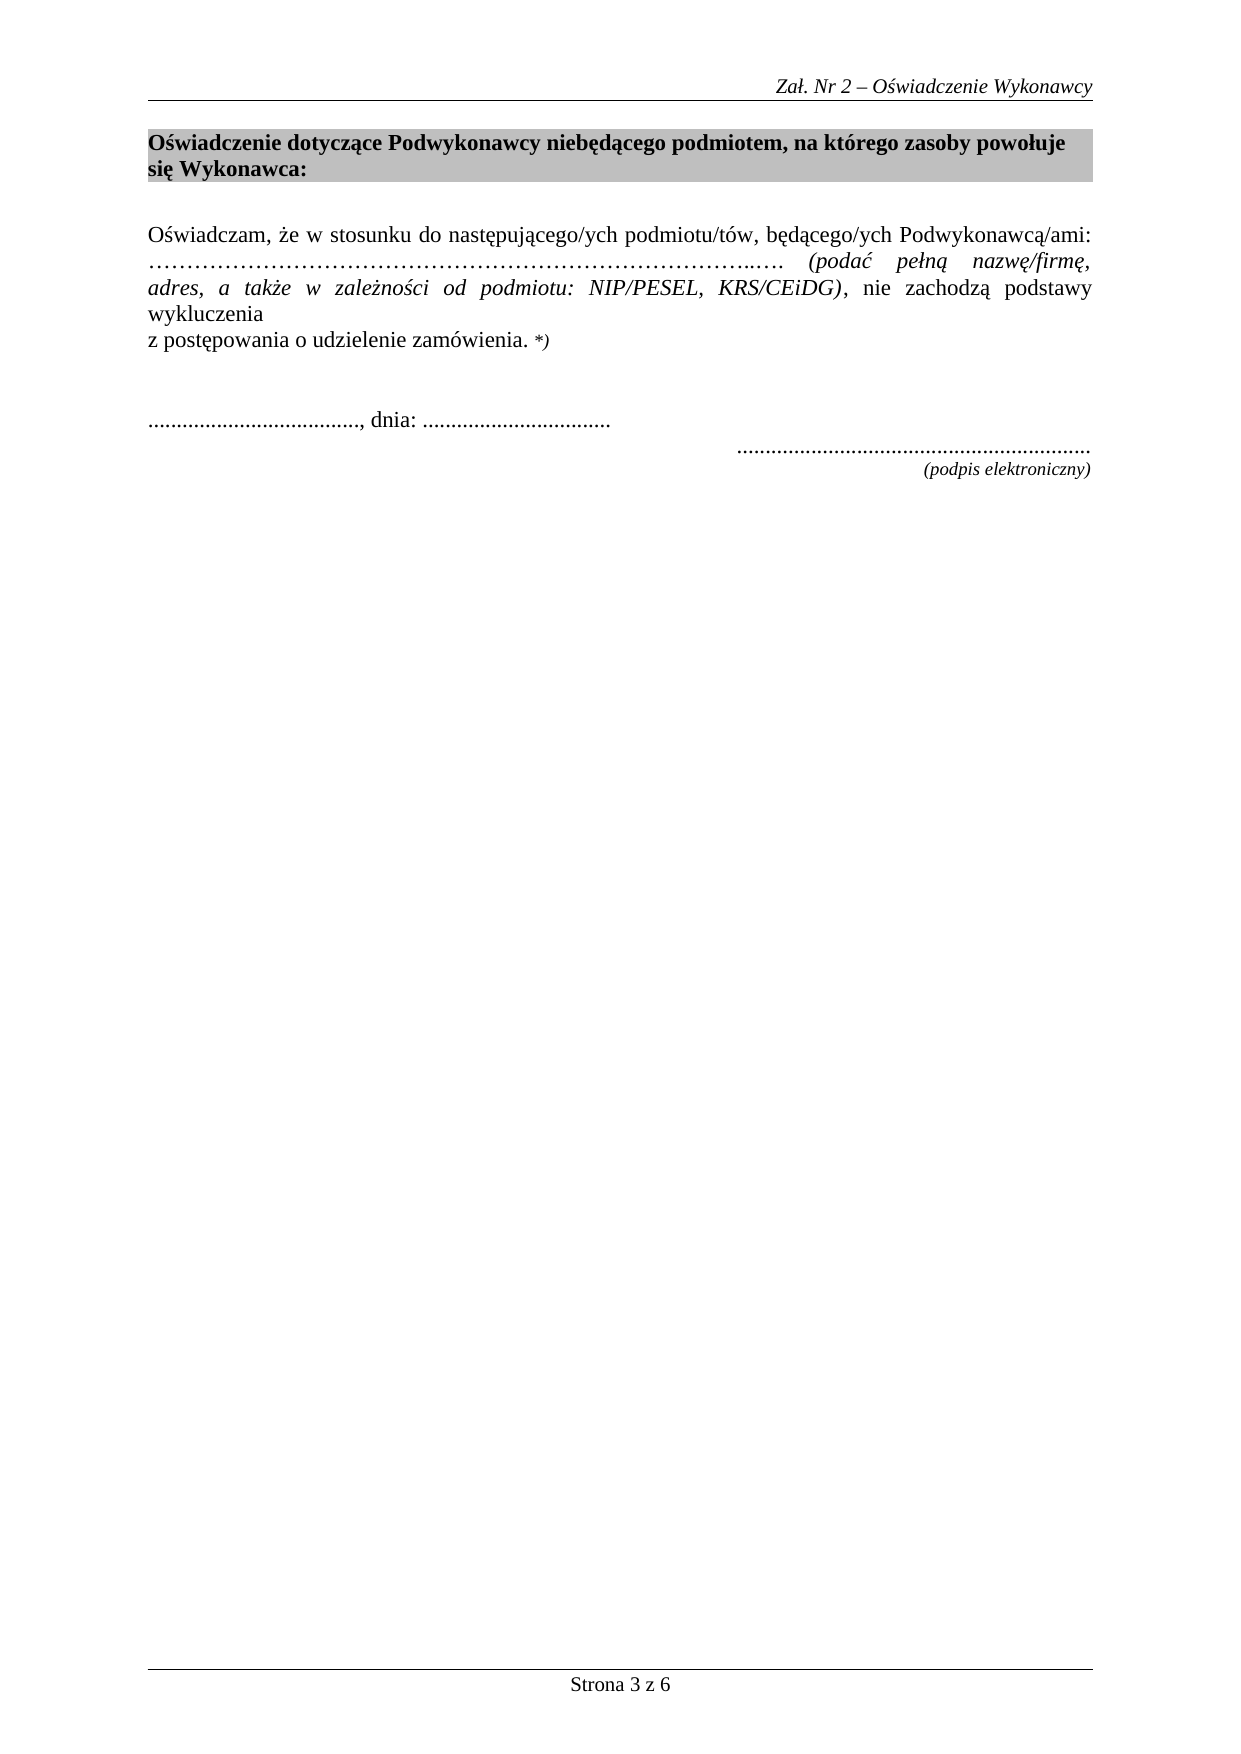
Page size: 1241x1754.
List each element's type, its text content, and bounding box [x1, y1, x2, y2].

text Oświadczenie dotyczące Podwykonawcy niebędącego podmiotem, na którego zasoby powołuje się Wykonawca: [148, 129, 1093, 182]
text .............................................................. [148, 432, 1093, 458]
text (podpis elektroniczny) [148, 458, 1093, 480]
text Oświadczam, że w stosunku do następującego/ych podmiotu/tów, będącego/ych Podwykonawcą/ami: ……………………………………………………………………..…. (podać pełną nazwę/firmę, adres, a także w zależności od podmiotu: NIP/PESEL, KRS/CEiDG), nie zachodzą podstawy wykluczenia z postępowania o udzielenie zamówienia. *) [148, 221, 1093, 353]
text ....................................., dnia: ................................. [148, 406, 1093, 432]
